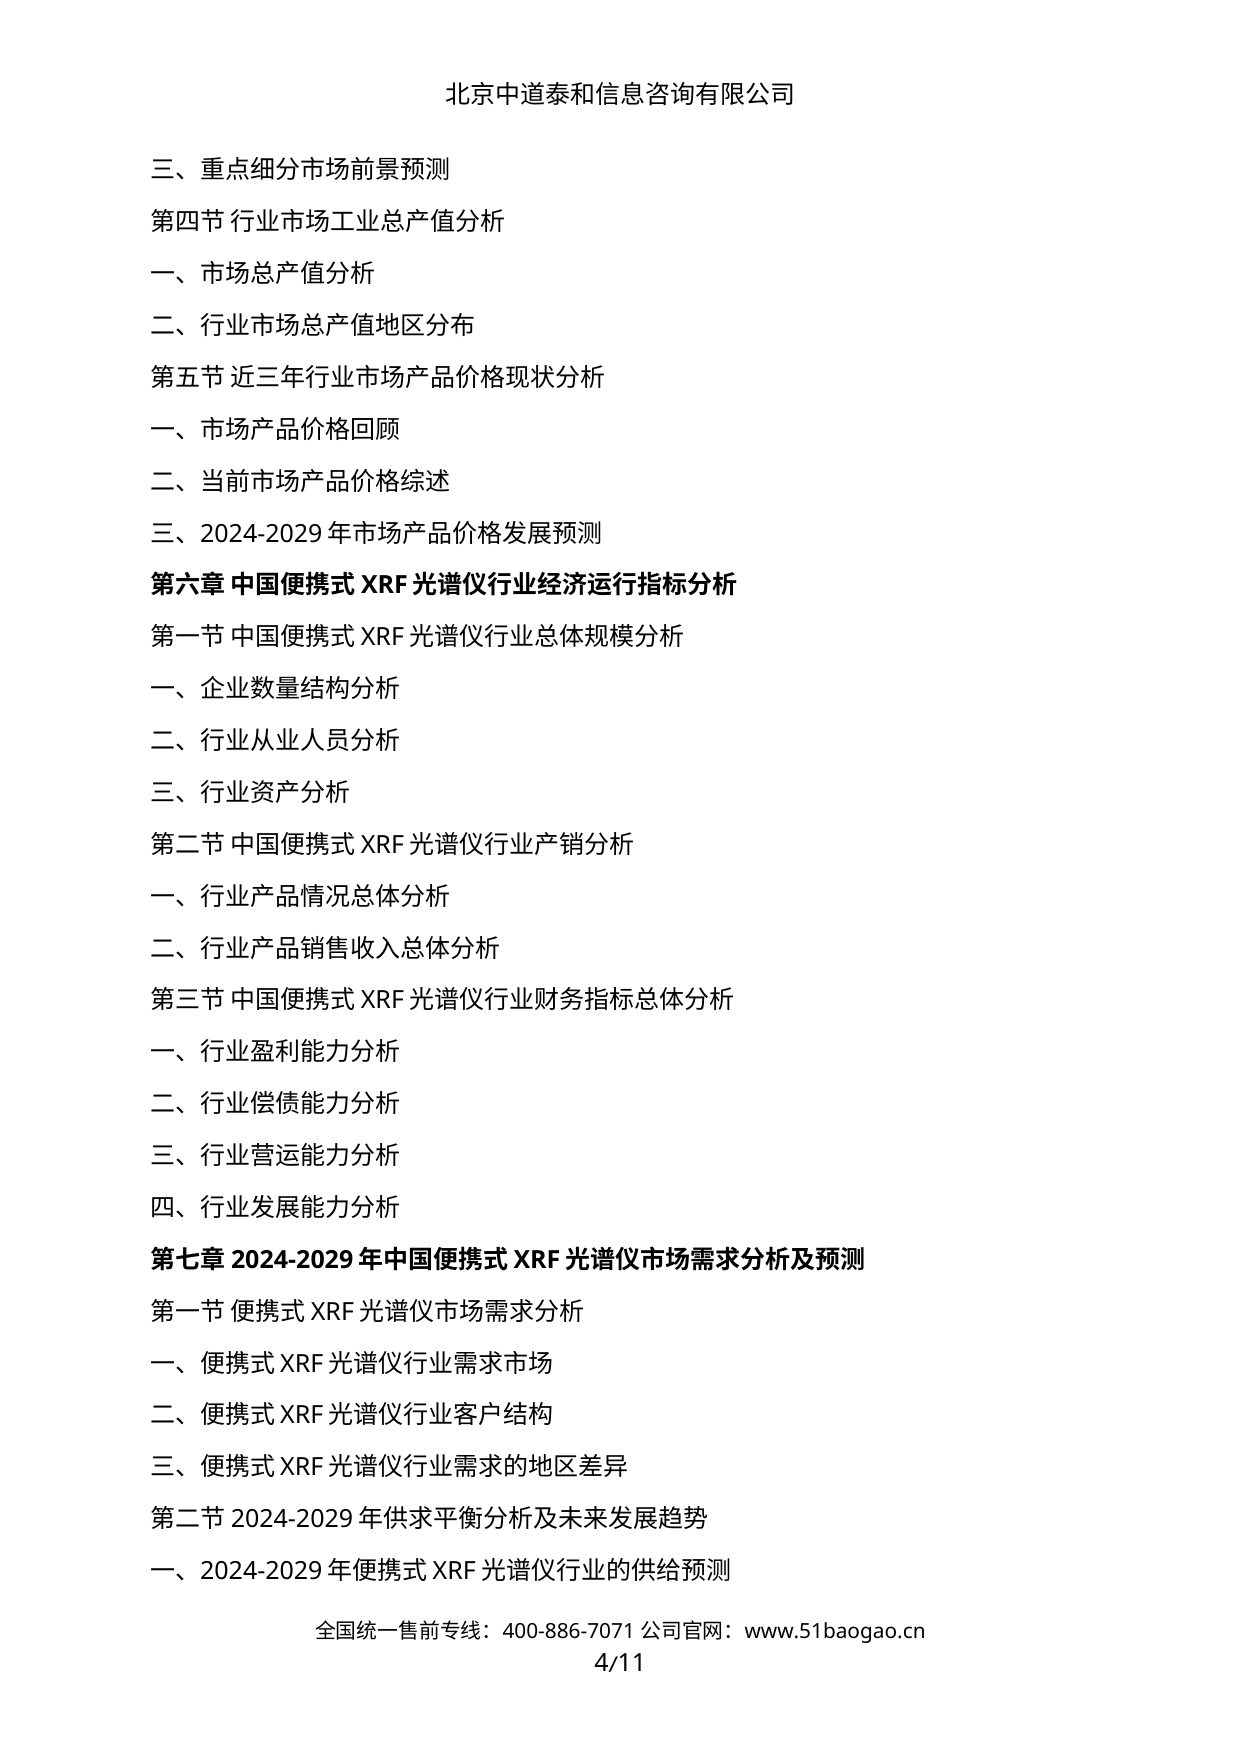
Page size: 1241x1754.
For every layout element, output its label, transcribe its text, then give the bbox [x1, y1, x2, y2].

text 第七章 2024-2029年中国便携式XRF光谱仪市场需求分析及预测 [150, 1239, 1090, 1276]
text 一、市场总产值分析 [150, 254, 1090, 290]
text 一、行业产品情况总体分析 [150, 876, 1090, 912]
text 三、2024-2029年市场产品价格发展预测 [150, 513, 1090, 549]
text 四、行业发展能力分析 [150, 1187, 1090, 1224]
text 二、当前市场产品价格综述 [150, 461, 1090, 497]
text 第二节 中国便携式XRF光谱仪行业产销分析 [150, 824, 1090, 861]
text 二、行业从业人员分析 [150, 721, 1090, 757]
text 第四节 行业市场工业总产值分析 [150, 202, 1090, 238]
text 第一节 中国便携式XRF光谱仪行业总体规模分析 [150, 617, 1090, 653]
text 二、便携式XRF光谱仪行业客户结构 [150, 1395, 1090, 1431]
text 二、行业市场总产值地区分布 [150, 306, 1090, 342]
text 三、行业营运能力分析 [150, 1136, 1090, 1172]
text 一、企业数量结构分析 [150, 669, 1090, 705]
text 三、重点细分市场前景预测 [150, 150, 1090, 186]
text 三、便携式XRF光谱仪行业需求的地区差异 [150, 1447, 1090, 1483]
text 一、行业盈利能力分析 [150, 1032, 1090, 1068]
text 二、行业偿债能力分析 [150, 1084, 1090, 1120]
text 第一节 便携式XRF光谱仪市场需求分析 [150, 1291, 1090, 1327]
text 一、市场产品价格回顾 [150, 409, 1090, 446]
text 三、行业资产分析 [150, 772, 1090, 809]
text 第五节 近三年行业市场产品价格现状分析 [150, 357, 1090, 394]
text 二、行业产品销售收入总体分析 [150, 928, 1090, 964]
text 一、便携式XRF光谱仪行业需求市场 [150, 1343, 1090, 1379]
text 第三节 中国便携式XRF光谱仪行业财务指标总体分析 [150, 980, 1090, 1016]
text 第二节 2024-2029年供求平衡分析及未来发展趋势 [150, 1499, 1090, 1535]
text 第六章 中国便携式XRF光谱仪行业经济运行指标分析 [150, 565, 1090, 601]
text 一、2024-2029年便携式XRF光谱仪行业的供给预测 [150, 1551, 1090, 1587]
